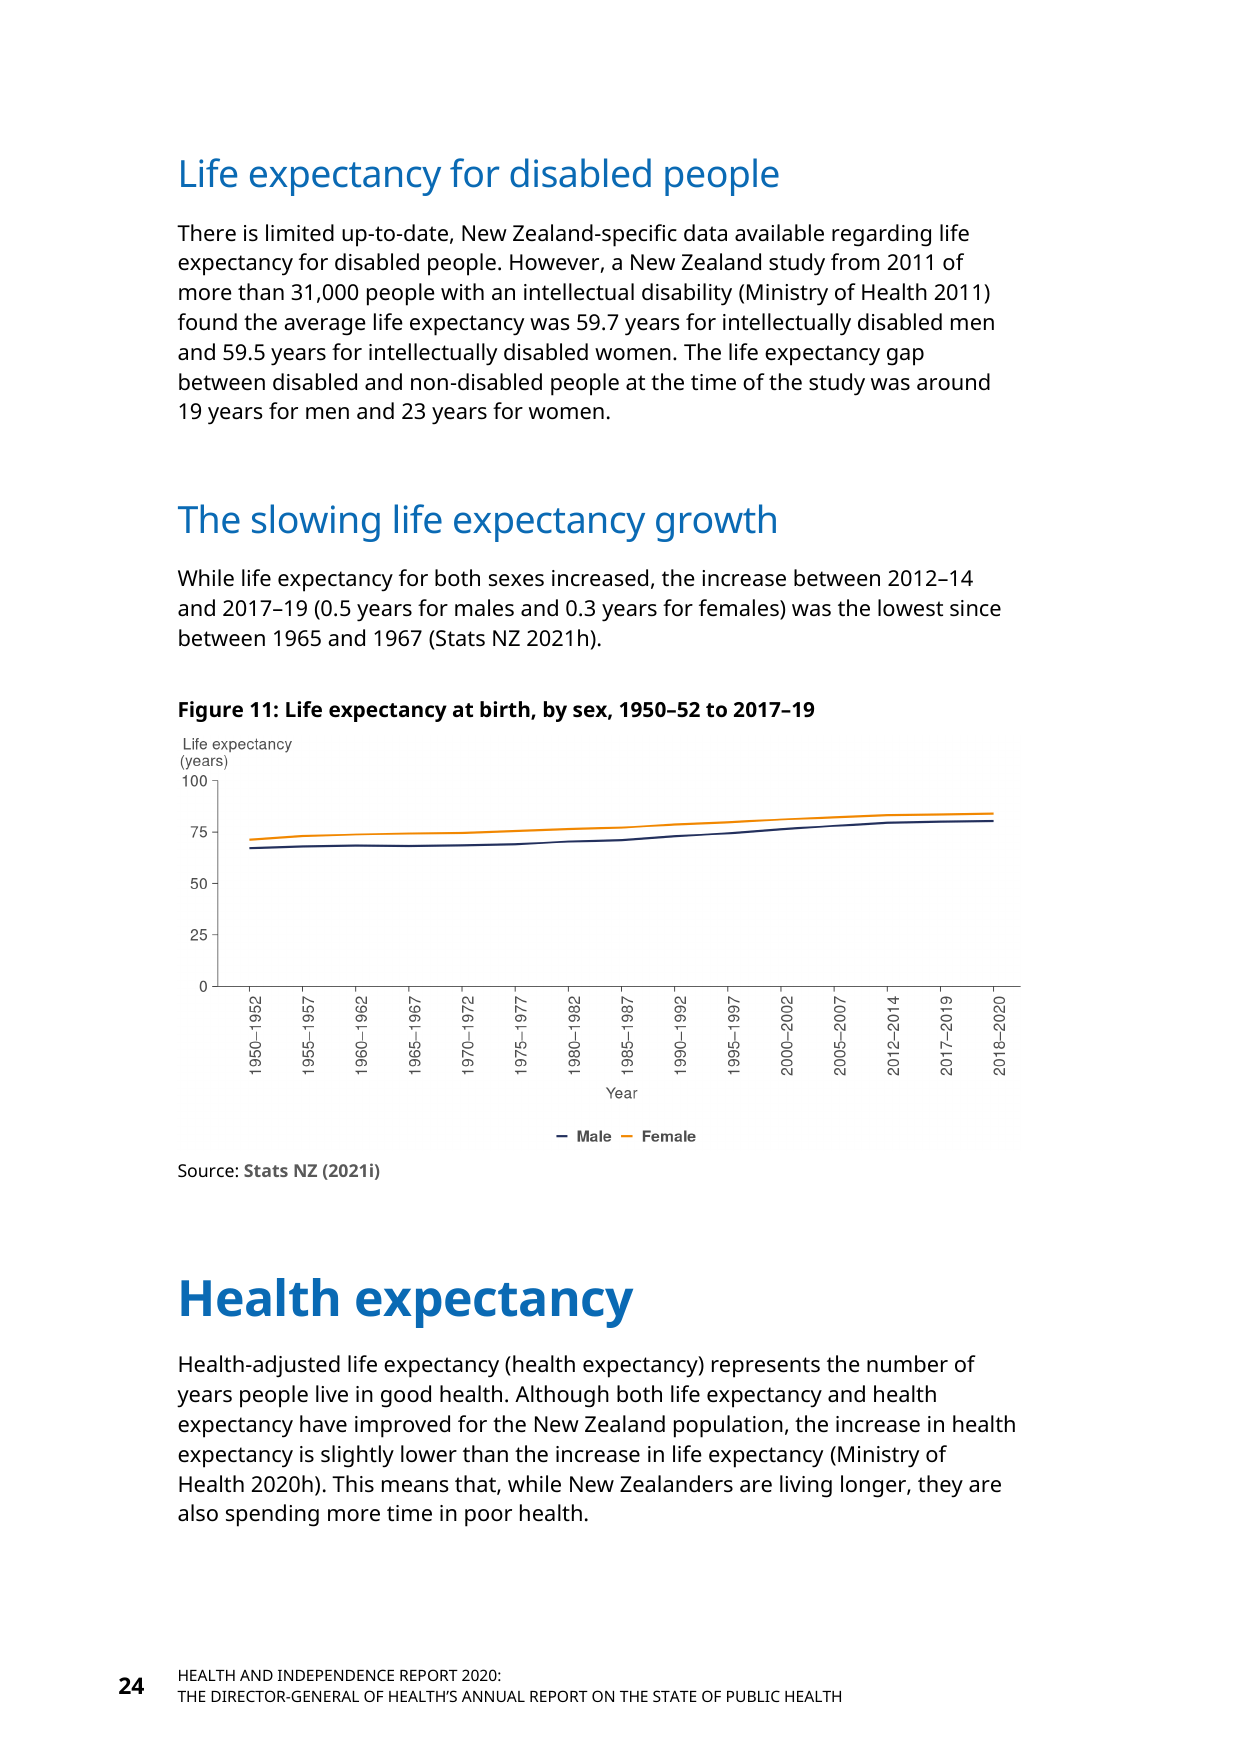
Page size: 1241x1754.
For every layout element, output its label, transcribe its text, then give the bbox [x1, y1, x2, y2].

subtitle Health expectancy [177, 1263, 1019, 1331]
picture [177, 735, 1021, 1151]
text There is limited up-to-date, New Zealand-specific data available regarding life expectancy for disabled people. However, a New Zealand study from 2011 of more than 31,000 people with an intellectual disability (Ministry of Health 2011) found the average life expectancy was 59.7 years for intellectually disabled men and 59.5 years for intellectually disabled women. The life expectancy gap between disabled and non-disabled people at the time of the study was around 19 years for men and 23 years for women. [177, 217, 1019, 426]
subtitle Life expectancy for disabled people [177, 148, 1019, 199]
text While life expectancy for both sexes increased, the increase between 2012–14 and 2017–19 (0.5 years for males and 0.3 years for females) was the lowest since between 1965 and 1967 (Stats NZ 2021h). [177, 563, 1019, 652]
text Source: Stats NZ (2021i) [177, 1159, 1019, 1183]
text Figure 11: Life expectancy at birth, by sex, 1950–52 to 2017–19 [177, 695, 1019, 723]
text Health-adjusted life expectancy (health expectancy) represents the number of years people live in good health. Although both life expectancy and health expectancy have improved for the New Zealand population, the increase in health expectancy is slightly lower than the increase in life expectancy (Ministry of Health 2020h). This means that, while New Zealanders are living longer, they are also spending more time in poor health. [177, 1349, 1019, 1528]
subtitle The slowing life expectancy growth [177, 493, 1019, 544]
